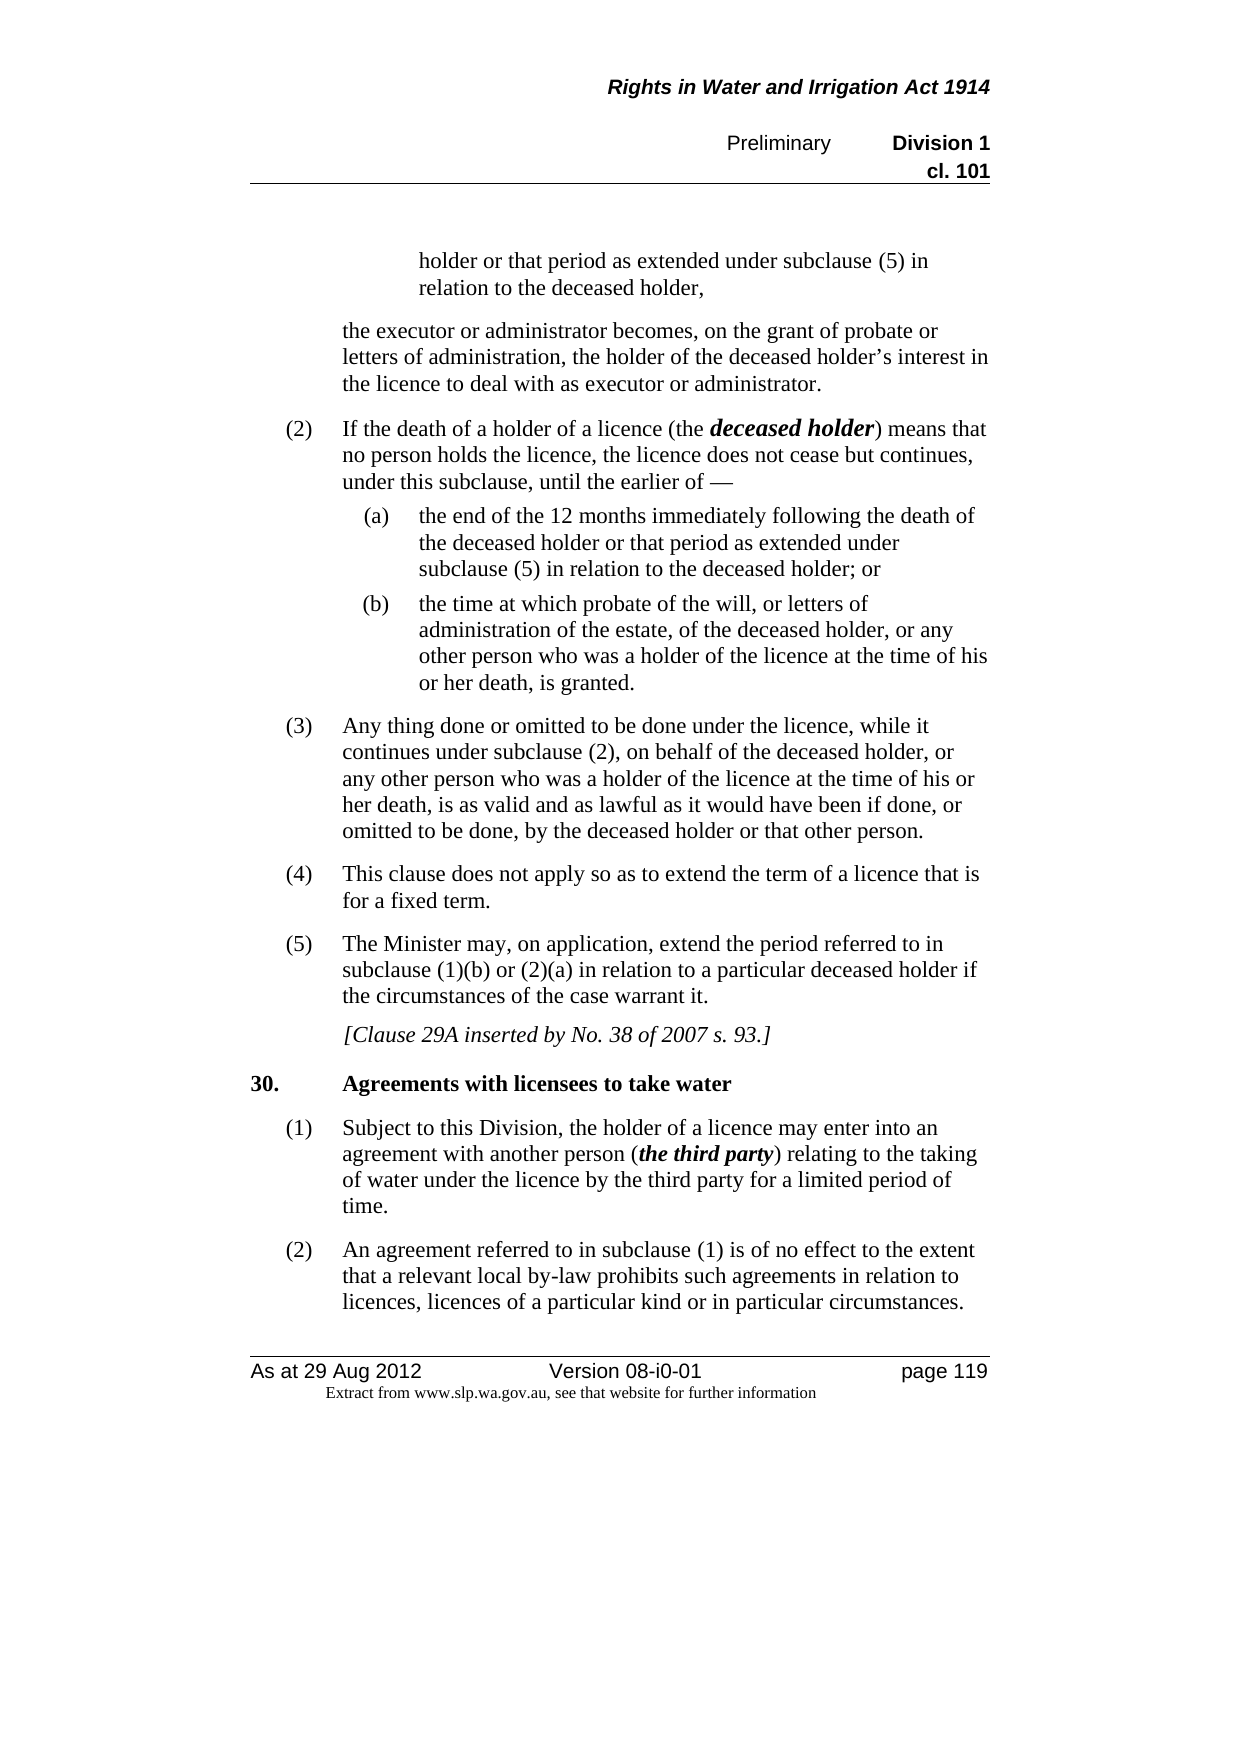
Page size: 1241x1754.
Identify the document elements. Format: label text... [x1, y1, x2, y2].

text (2) An agreement referred to in subclause (1) is of no effect to the extent that a relevant local by-law prohibits such agreements in relation to licences, licences of a particular kind or in particular circumstances. [250, 1236, 990, 1315]
text (1) Subject to this Division, the holder of a licence may enter into an agreement with another person (the third party) relating to the taking of water under the licence by the third party for a limited period of time. [250, 1113, 990, 1219]
text the executor or administrator becomes, on the grant of probate or letters of administration, the holder of the deceased holder’s interest in the licence to deal with as executor or administrator. [250, 317, 990, 396]
text (a) the end of the 12 months immediately following the death of the deceased holder or that period as extended under subclause (5) in relation to the deceased holder; or [250, 502, 990, 581]
text (b) the time at which probate of the will, or letters of administration of the estate, of the deceased holder, or any other person who was a holder of the licence at the time of his or her death, is granted. [250, 590, 990, 695]
text (5) The Minister may, on application, extend the period referred to in subclause (1)(b) or (2)(a) in relation to a particular deceased holder if the circumstances of the case warrant it. [250, 930, 990, 1009]
text (2) If the death of a holder of a licence (the deceased holder) means that no person holds the licence, the licence does not cease but continues, under this subclause, until the earlier of — [250, 413, 990, 494]
text [Clause 29A inserted by No. 38 of 2007 s. 93.] [250, 1021, 990, 1048]
text (4) This clause does not apply so as to extend the term of a licence that is for a fixed term. [250, 860, 990, 913]
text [250, 247, 990, 300]
subtitle 30. Agreements with licensees to take water [250, 1071, 990, 1097]
text (3) Any thing done or omitted to be done under the licence, while it continues under subclause (2), on behalf of the deceased holder, or any other person who was a holder of the licence at the time of his or her death, is as valid and as lawful as it would have been if done, or omitted to be done, by the deceased holder or that other person. [250, 712, 990, 844]
